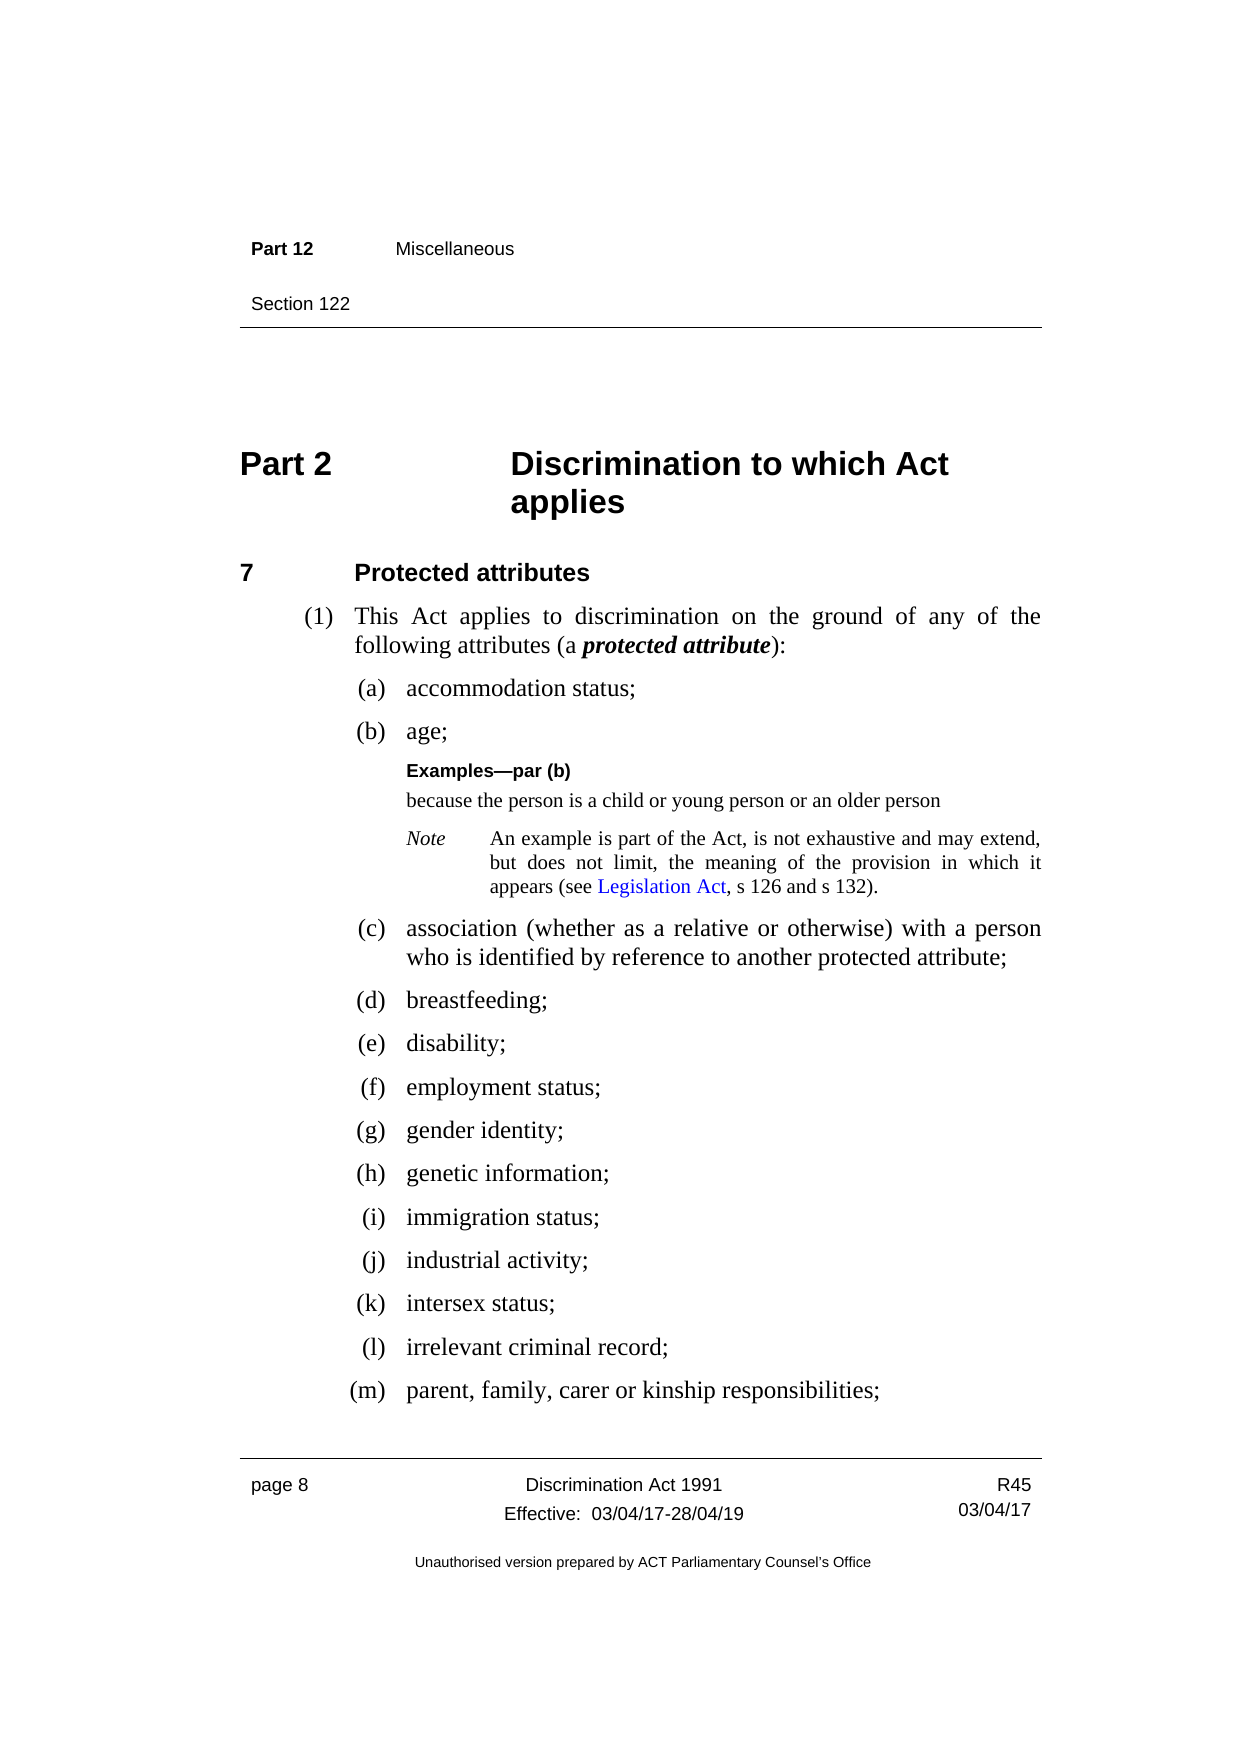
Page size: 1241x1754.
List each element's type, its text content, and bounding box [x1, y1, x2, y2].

text 7 Protected attributes [239, 558, 1042, 586]
text (d) breastfeeding; [239, 985, 1042, 1014]
text (e) disability; [239, 1028, 1042, 1057]
text (j) industrial activity; [239, 1245, 1042, 1274]
text Note An example is part of the Act, is not exhaustive and may extend, but does not limit, the meaning of the provision in which it appears (see Legislation Act, s 126 and s 132). [406, 826, 1042, 898]
text (b) age; [239, 716, 1042, 745]
text because the person is a child or young person or an older person [406, 787, 1042, 812]
text Examples—par (b) [406, 760, 1042, 781]
text (a) accommodation status; [239, 673, 1042, 702]
text (h) genetic information; [239, 1158, 1042, 1187]
text (1) This Act applies to discrimination on the ground of any of the following attributes (a protected attribute): [239, 601, 1042, 658]
text (i) immigration status; [239, 1202, 1042, 1230]
text (l) irrelevant criminal record; [239, 1332, 1042, 1360]
text (k) intersex status; [239, 1288, 1042, 1317]
text (g) gender identity; [239, 1115, 1042, 1144]
text (c) association (whether as a relative or otherwise) with a person who is identified by reference to another protected attribute; [239, 913, 1042, 970]
text (f) employment status; [239, 1072, 1042, 1100]
text (m) parent, family, carer or kinship responsibilities; [239, 1375, 1042, 1404]
text Part 2 Discrimination to which Act applies [239, 444, 1042, 521]
